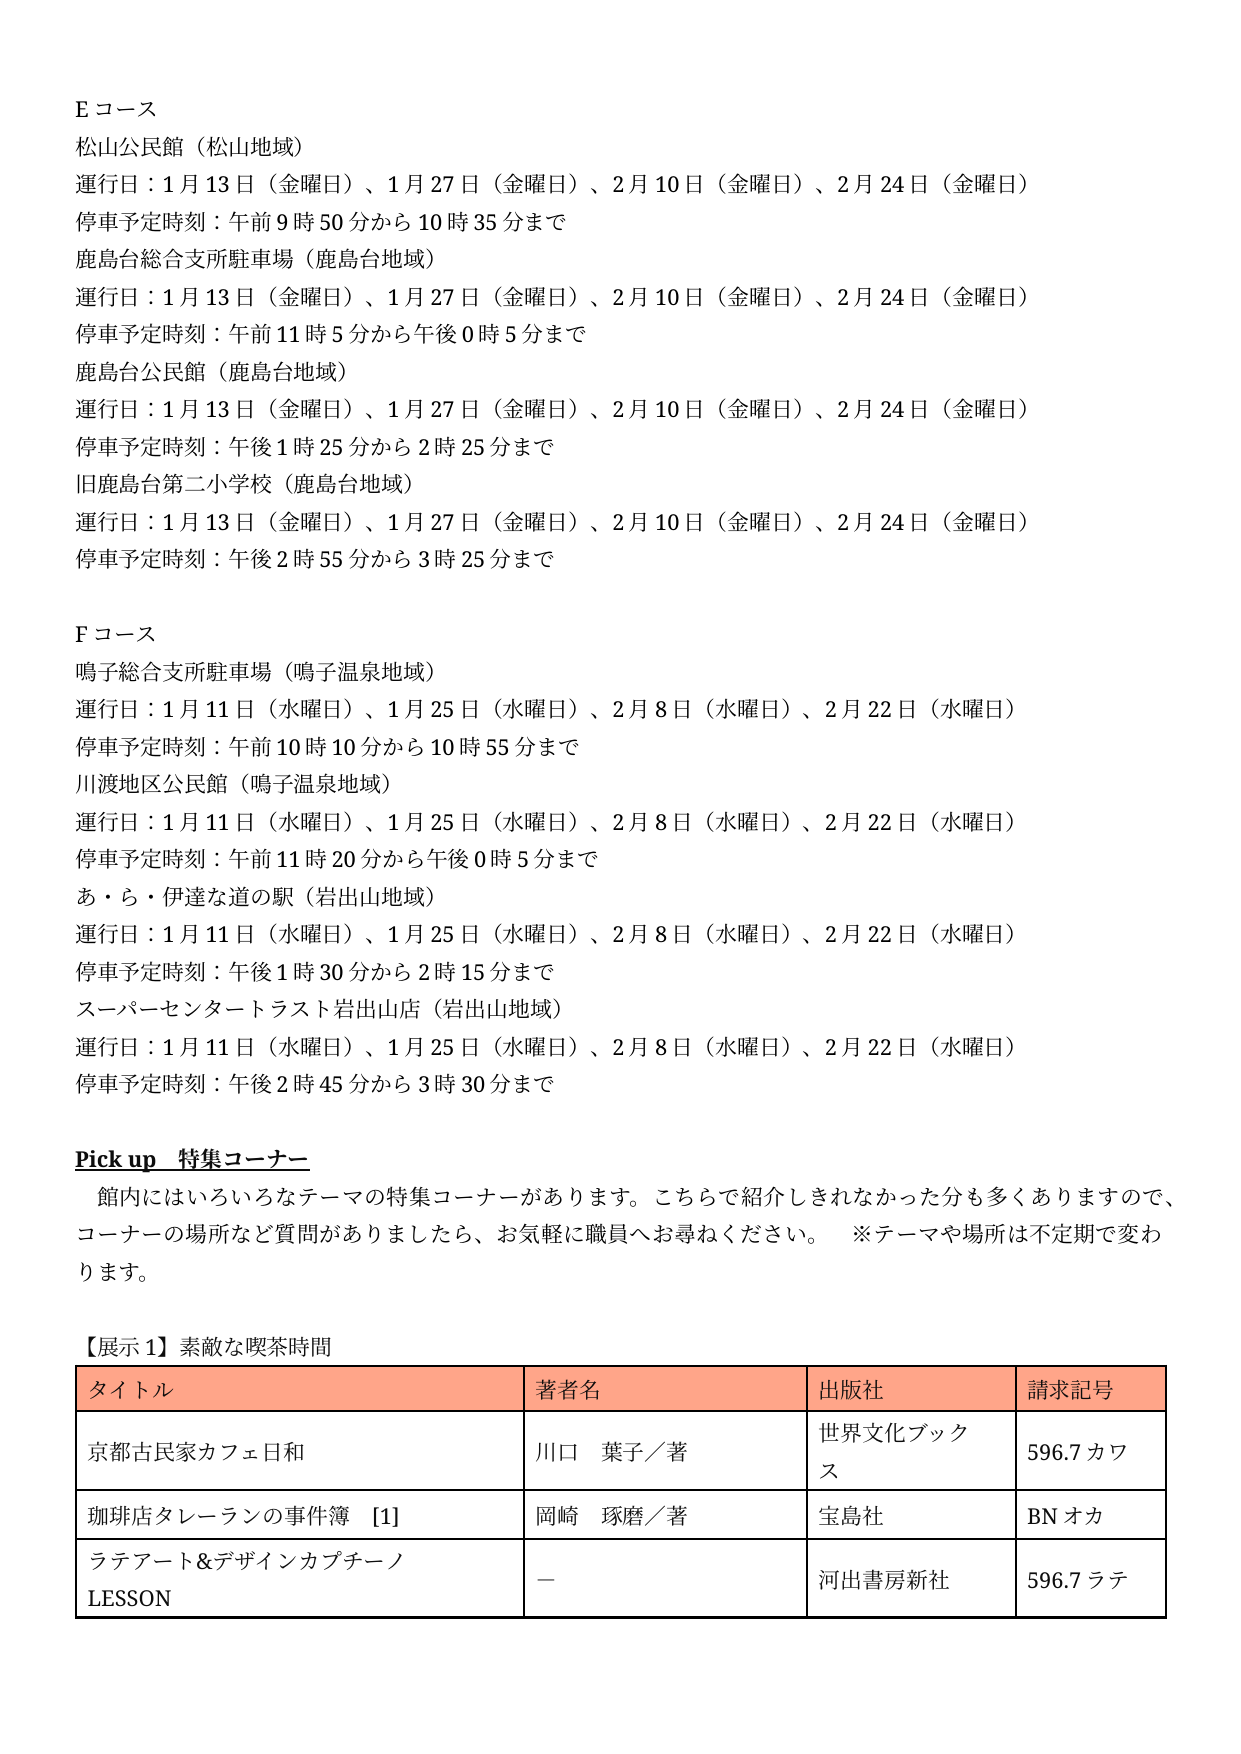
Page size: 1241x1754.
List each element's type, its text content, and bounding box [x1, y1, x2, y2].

text 停車予定時刻：午後2時55分から3時25分まで [75, 539, 1165, 577]
text 停車予定時刻：午後1時25分から2時25分まで [75, 427, 1165, 464]
table_cell 京都古民家カフェ日和 [77, 1412, 523, 1489]
text 鳴子総合支所駐車場（鳴子温泉地域） [75, 652, 1165, 689]
table_cell ラテアート&デザインカプチーノLESSON [77, 1540, 523, 1616]
text 旧鹿島台第二小学校（鹿島台地域） [75, 464, 1165, 502]
text 松山公民館（松山地域） [75, 127, 1165, 164]
text スーパーセンタートラスト岩出山店（岩出山地域） [75, 989, 1165, 1027]
text 運行日：1月13日（金曜日）、1月27日（金曜日）、2月10日（金曜日）、2月24日（金曜日） [75, 502, 1165, 539]
text 停車予定時刻：午前9時50分から10時35分まで [75, 202, 1165, 239]
table_header タイトル [77, 1367, 523, 1410]
text 鹿島台総合支所駐車場（鹿島台地域） [75, 239, 1165, 277]
table_cell 596.7ラテ [1017, 1540, 1165, 1616]
table_header 請求記号 [1017, 1367, 1165, 1410]
text 館内にはいろいろなテーマの特集コーナーがあります。こちらで紹介しきれなかった分も多くありますので、コーナーの場所など質問がありましたら、お気軽に職員へお尋ねください。 ※テーマや場所は不定期で変わります。 [75, 1177, 1165, 1289]
table_cell － [525, 1540, 806, 1616]
text 運行日：1月11日（水曜日）、1月25日（水曜日）、2月8日（水曜日）、2月22日（水曜日） [75, 914, 1165, 952]
text Eコース [75, 89, 1165, 127]
text Pick up 特集コーナー [75, 1139, 1143, 1177]
text 【展示1】素敵な喫茶時間 [75, 1327, 1143, 1364]
text 停車予定時刻：午後1時30分から2時15分まで [75, 952, 1165, 989]
text 停車予定時刻：午前11時20分から午後0時5分まで [75, 839, 1165, 877]
text 運行日：1月11日（水曜日）、1月25日（水曜日）、2月8日（水曜日）、2月22日（水曜日） [75, 802, 1165, 839]
text 鹿島台公民館（鹿島台地域） [75, 352, 1165, 389]
table_cell 596.7カワ [1017, 1412, 1165, 1489]
text 停車予定時刻：午後2時45分から3時30分まで [75, 1064, 1165, 1102]
table_cell 宝島社 [808, 1491, 1015, 1538]
text 運行日：1月13日（金曜日）、1月27日（金曜日）、2月10日（金曜日）、2月24日（金曜日） [75, 164, 1165, 202]
table_cell BNオカ [1017, 1491, 1165, 1538]
table_header 著者名 [525, 1367, 806, 1410]
text 運行日：1月11日（水曜日）、1月25日（水曜日）、2月8日（水曜日）、2月22日（水曜日） [75, 689, 1165, 727]
text 運行日：1月11日（水曜日）、1月25日（水曜日）、2月8日（水曜日）、2月22日（水曜日） [75, 1027, 1165, 1064]
text 停車予定時刻：午前10時10分から10時55分まで [75, 727, 1165, 764]
table_cell 珈琲店タレーランの事件簿 [1] [77, 1491, 523, 1538]
table_cell 世界文化ブックス [808, 1412, 1015, 1489]
table_cell 岡崎 琢磨／著 [525, 1491, 806, 1538]
text 運行日：1月13日（金曜日）、1月27日（金曜日）、2月10日（金曜日）、2月24日（金曜日） [75, 389, 1165, 427]
text 川渡地区公民館（鳴子温泉地域） [75, 764, 1165, 802]
text Fコース [75, 614, 1165, 652]
text 運行日：1月13日（金曜日）、1月27日（金曜日）、2月10日（金曜日）、2月24日（金曜日） [75, 277, 1165, 314]
table_cell 川口 葉子／著 [525, 1412, 806, 1489]
text あ・ら・伊達な道の駅（岩出山地域） [75, 877, 1165, 914]
table_header 出版社 [808, 1367, 1015, 1410]
text 停車予定時刻：午前11時5分から午後0時5分まで [75, 314, 1165, 352]
table_cell 河出書房新社 [808, 1540, 1015, 1616]
